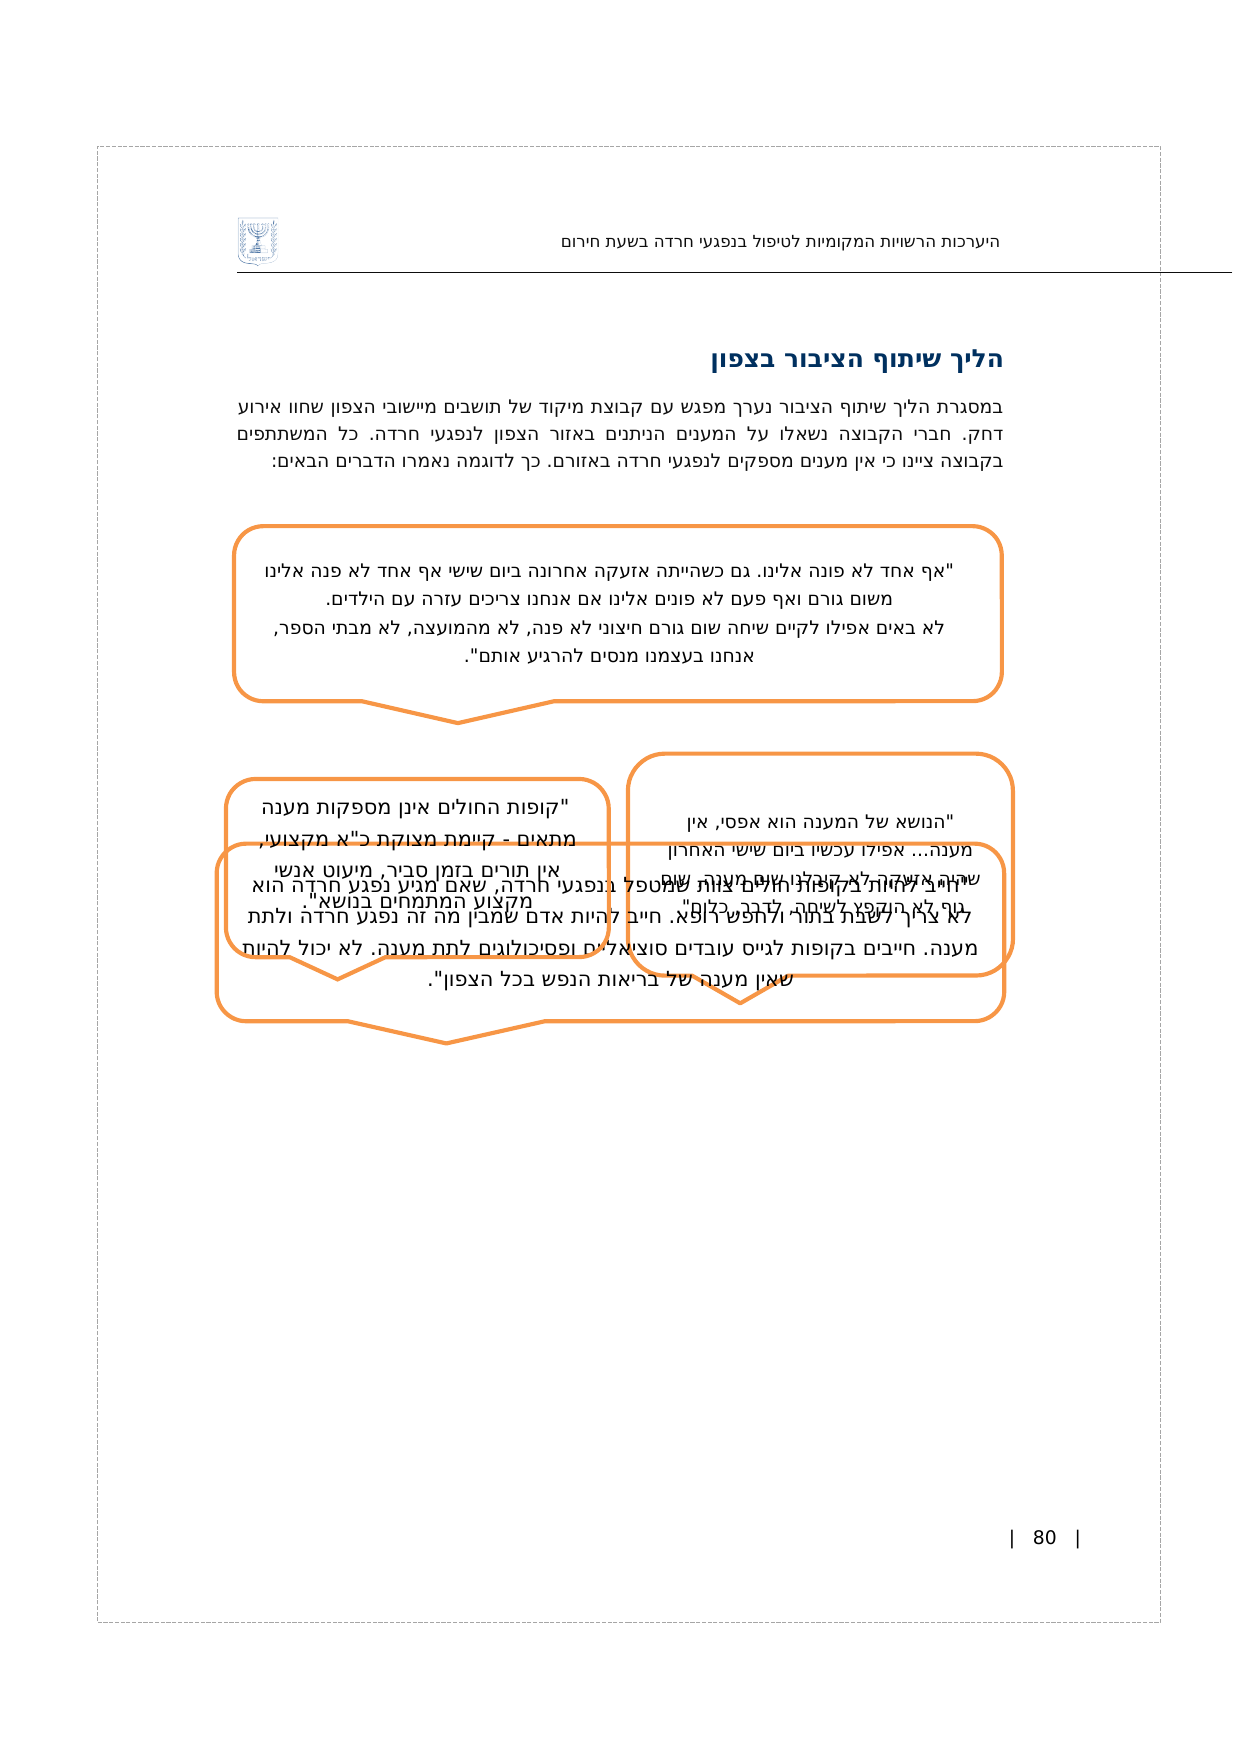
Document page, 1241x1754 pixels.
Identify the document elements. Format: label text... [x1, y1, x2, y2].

text הליך שיתוף הציבור בצפון [236, 344, 1004, 373]
text במסגרת הליך שיתוף הציבור נערך מפגש עם קבוצת מיקוד של תושבים מיישובי הצפון שחוו אירוע דחק. חברי הקבוצה נשאלו על המענים הניתנים באזור הצפון לנפגעי חרדה. כל המשתתפים בקבוצה ציינו כי אין מענים מספקים לנפגעי חרדה באזורם. כך לדוגמה נאמרו הדברים הבאים: [236, 392, 1004, 473]
